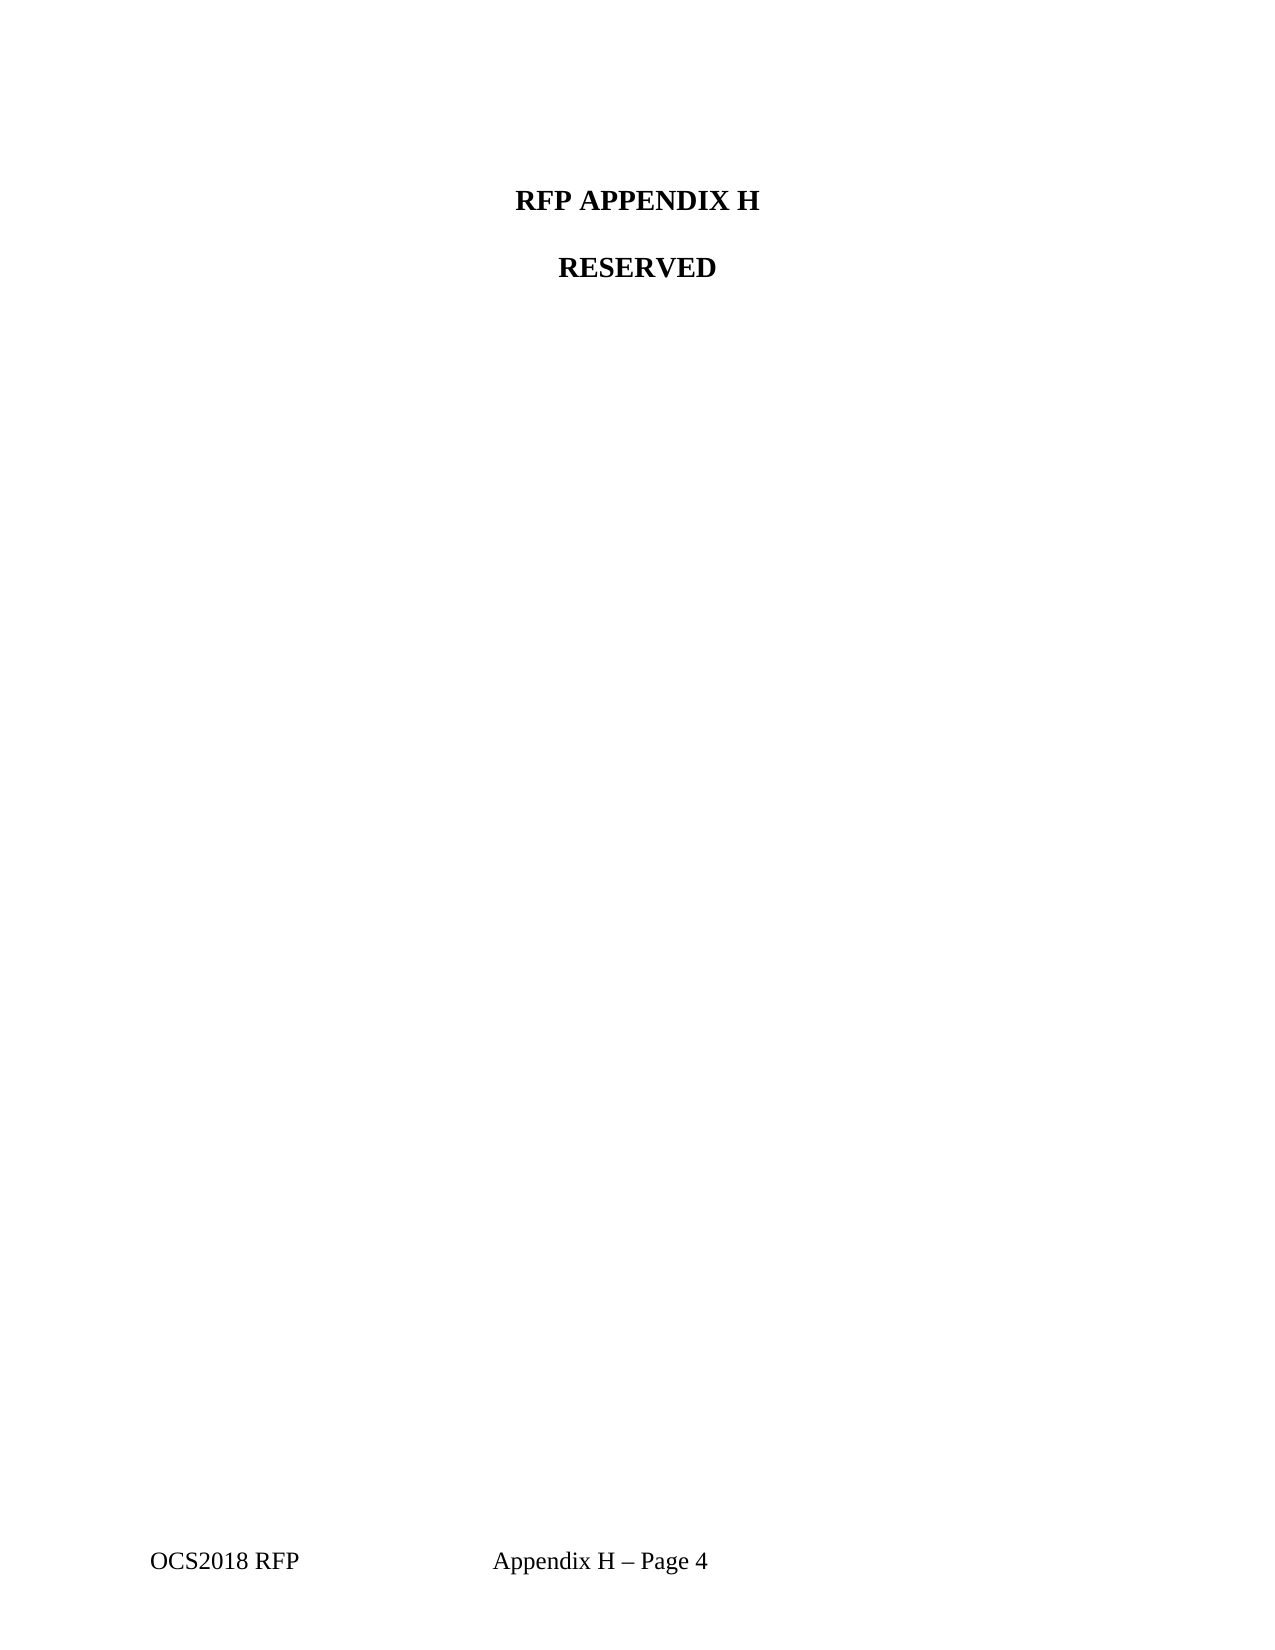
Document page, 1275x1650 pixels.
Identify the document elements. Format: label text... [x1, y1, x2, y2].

subtitle RFP APPENDIX H RESERVED [150, 183, 1125, 284]
